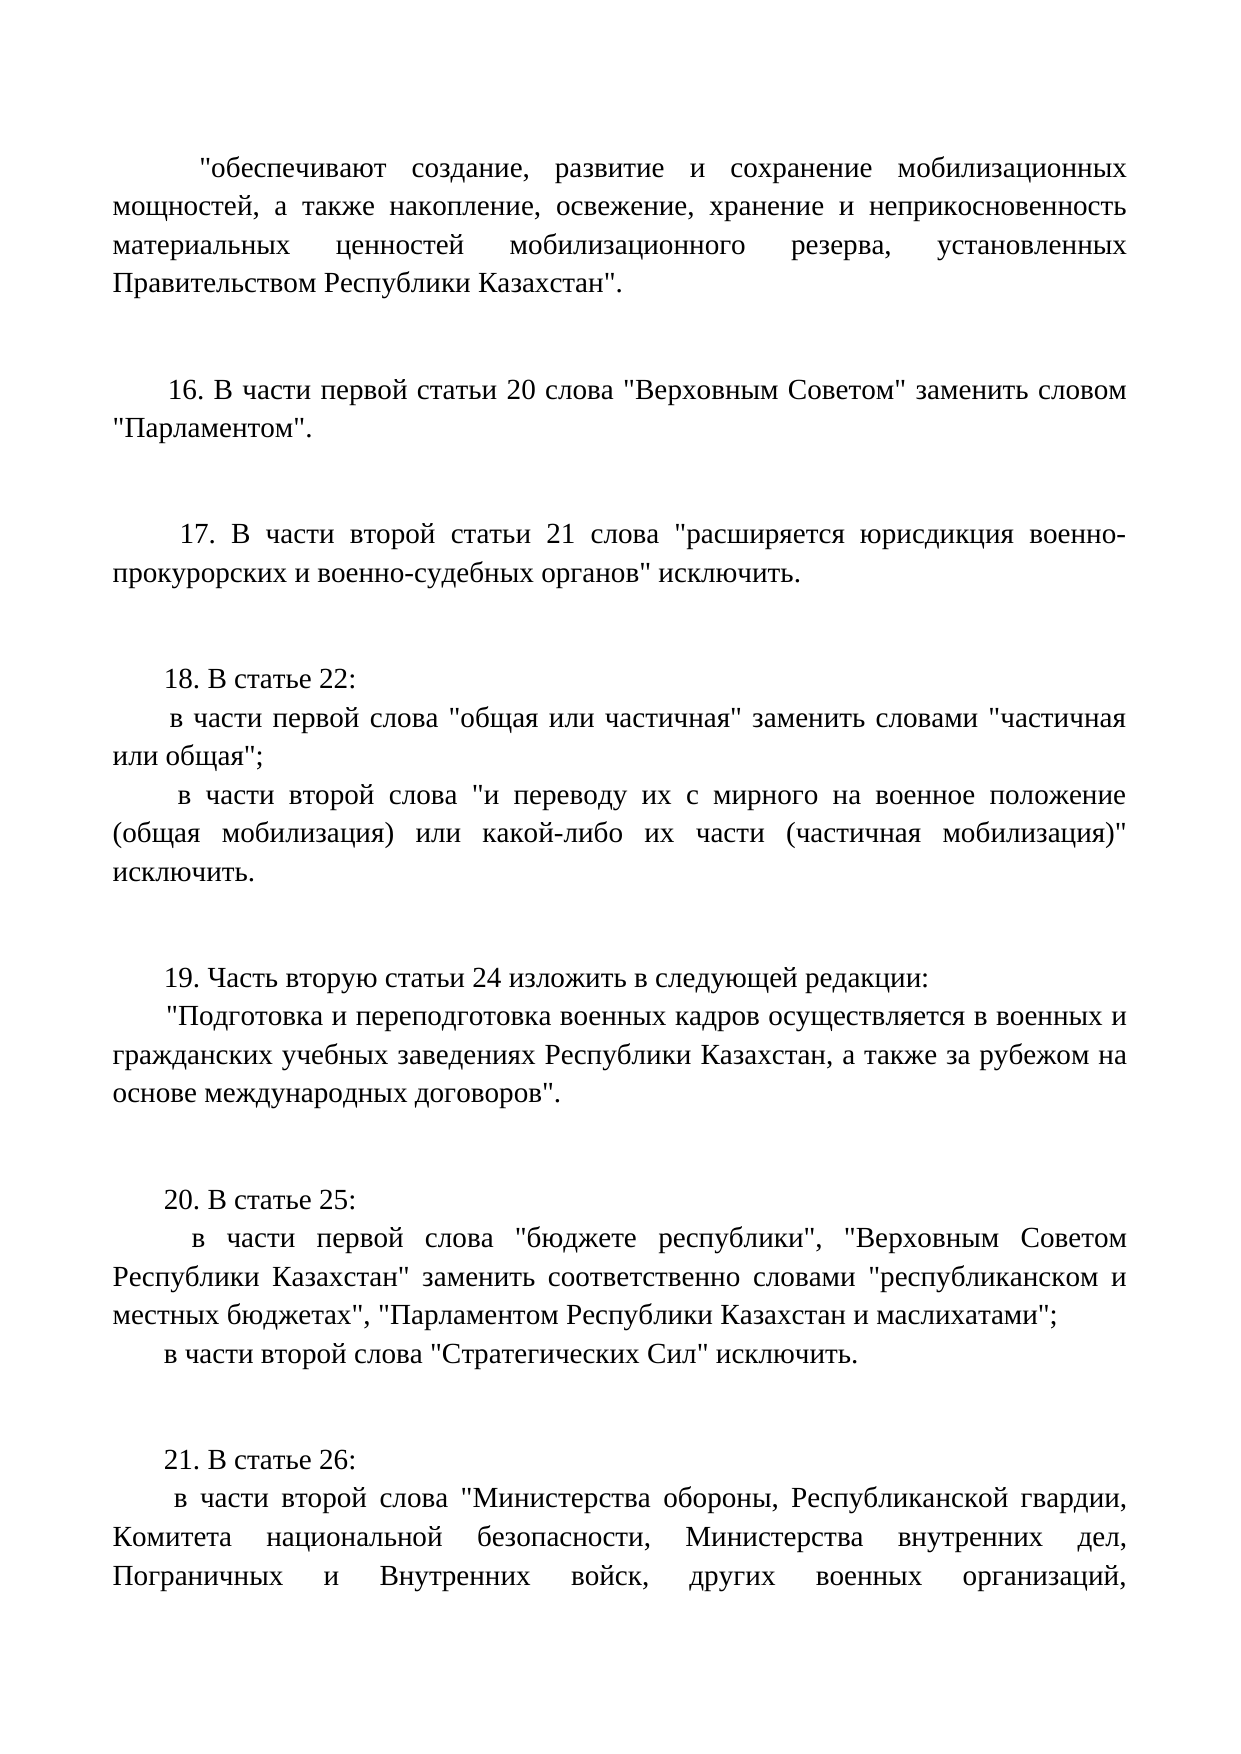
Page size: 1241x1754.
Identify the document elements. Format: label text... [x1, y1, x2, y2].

text 18. В статье 22: [112, 661, 1128, 695]
text в части второй слова "Стратегических Сил" исключить. [112, 1336, 1128, 1369]
text 17. В части второй статьи 21 слова "расширяется юрисдикция военно-прокурорских и военно-судебных органов" исключить. [112, 516, 1128, 588]
text в части второй слова "и переводу их с мирного на военное положение (общая мобилизация) или какой-либо их части (частичная мобилизация)" исключить. [112, 777, 1128, 887]
text в части первой слова "бюджете республики", "Верховным Советом Республики Казахстан" заменить соответственно словами "республиканском и местных бюджетах", "Парламентом Республики Казахстан и маслихатами"; [112, 1220, 1128, 1331]
text 16. В части первой статьи 20 слова "Верховным Советом" заменить словом "Парламентом". [112, 372, 1128, 444]
text "Подготовка и переподготовка военных кадров осуществляется в военных и гражданских учебных заведениях Республики Казахстан, а также за рубежом на основе международных договоров". [112, 998, 1128, 1109]
text 20. В статье 25: [112, 1182, 1128, 1215]
text в части первой слова "общая или частичная" заменить словами "частичная или общая"; [112, 700, 1128, 772]
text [112, 1481, 1128, 1591]
text 19. Часть вторую статьи 24 изложить в следующей редакции: [112, 960, 1128, 993]
text "обеспечивают создание, развитие и сохранение мобилизационных мощностей, а также накопление, освежение, хранение и неприкосновенность материальных ценностей мобилизационного резерва, установленных Правительством Республики Казахстан". [112, 150, 1128, 299]
text 21. В статье 26: [112, 1442, 1128, 1476]
